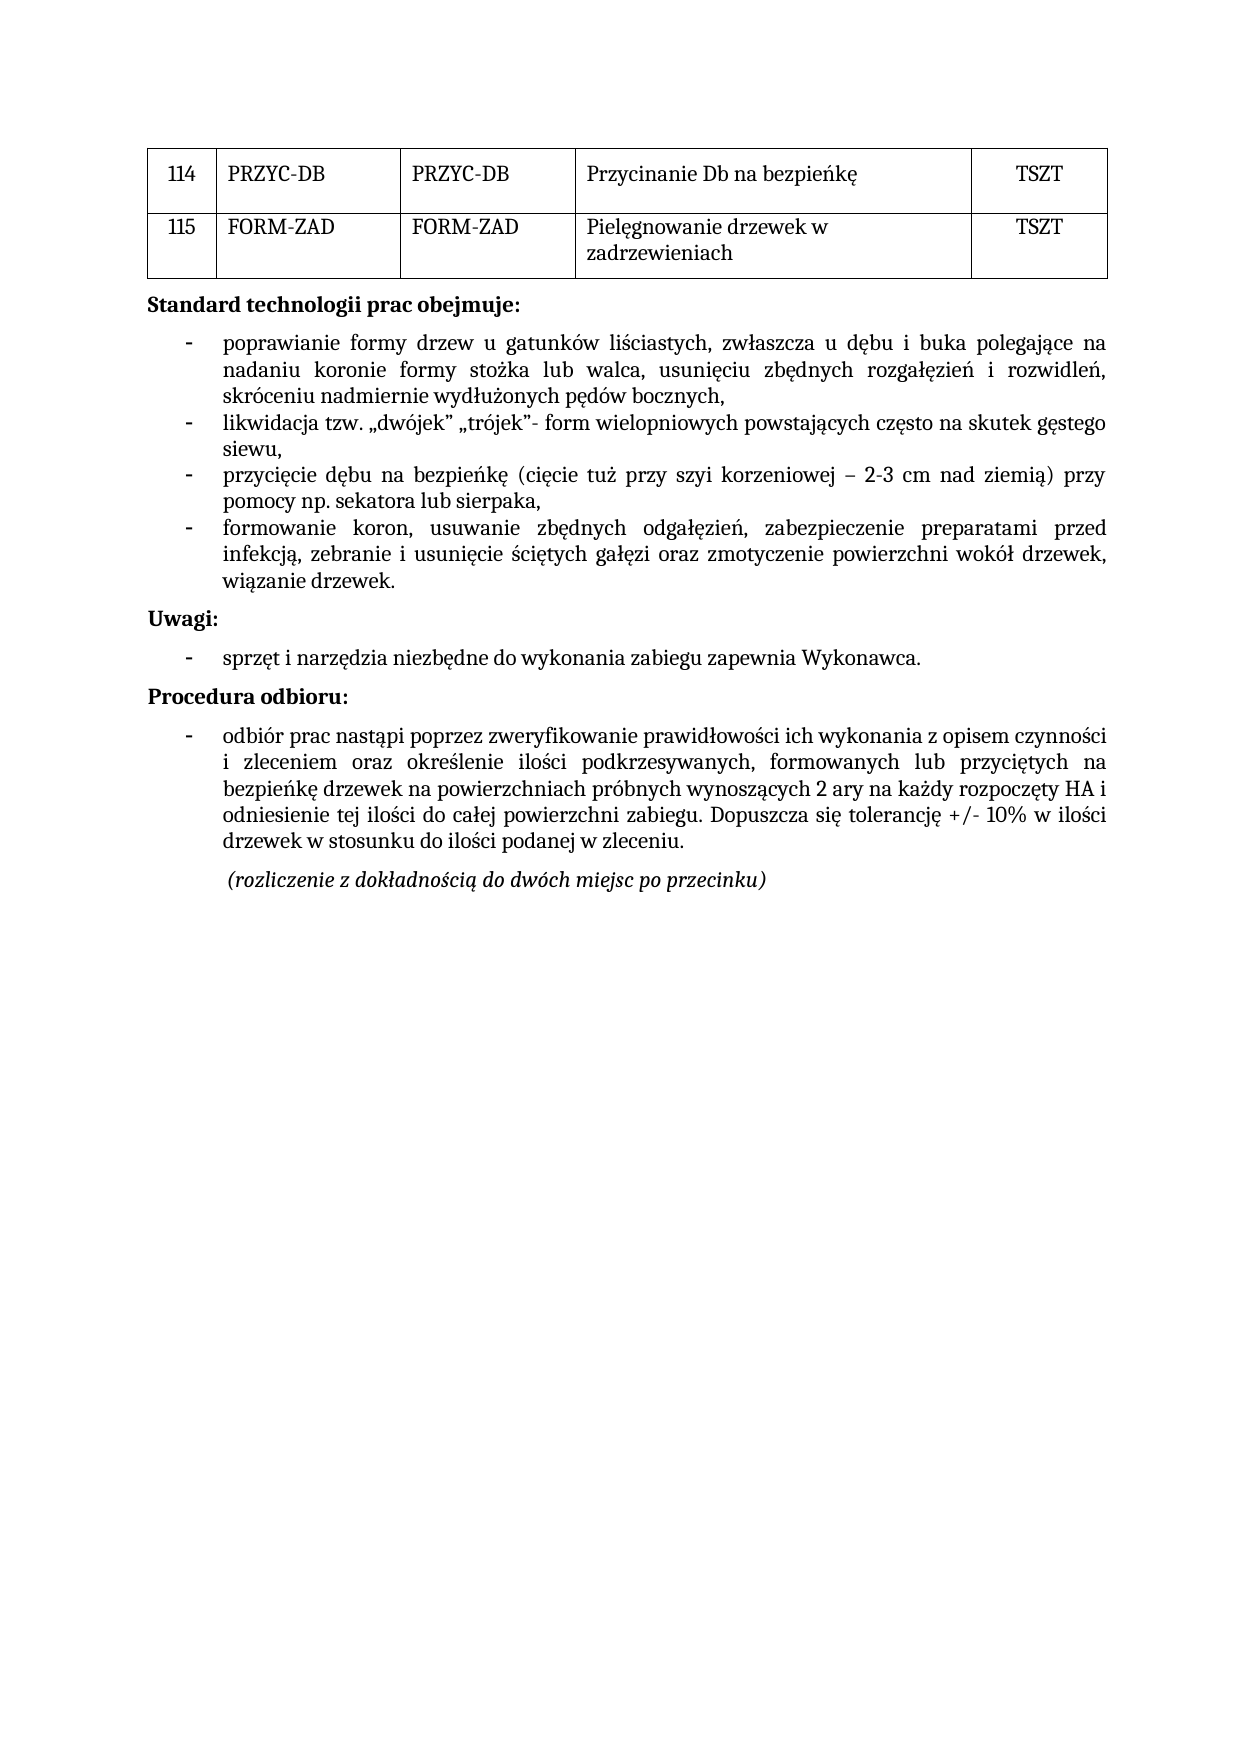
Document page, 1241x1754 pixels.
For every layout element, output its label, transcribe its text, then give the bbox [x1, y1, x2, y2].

list formowanie koron, usuwanie zbędnych odgałęzień, zabezpieczenie preparatami przed infekcją, zebranie i usunięcie ściętych gałęzi oraz zmotyczenie powierzchni wokół drzewek, wiązanie drzewek. [185, 515, 1107, 594]
list poprawianie formy drzew u gatunków liściastych, zwłaszcza u dębu i buka polegające na nadaniu koronie formy stożka lub walca, usunięciu zbędnych rozgałęzień i rozwidleń, skróceniu nadmiernie wydłużonych pędów bocznych, [185, 330, 1107, 409]
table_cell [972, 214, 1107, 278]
list przycięcie dębu na bezpieńkę (cięcie tuż przy szyi korzeniowej – 2-3 cm nad ziemią) przy pomocy np. sekatora lub sierpaka, [185, 462, 1107, 515]
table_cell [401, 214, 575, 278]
text Uwagi: [148, 606, 1107, 633]
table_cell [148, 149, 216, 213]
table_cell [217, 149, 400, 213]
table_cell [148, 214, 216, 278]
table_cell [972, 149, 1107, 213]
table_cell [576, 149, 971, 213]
list sprzęt i narzędzia niezbędne do wykonania zabiegu zapewnia Wykonawca. [185, 645, 1107, 671]
list odbiór prac nastąpi poprzez zweryfikowanie prawidłowości ich wykonania z opisem czynności i zleceniem oraz określenie ilości podkrzesywanych, formowanych lub przyciętych na bezpieńkę drzewek na powierzchniach próbnych wynoszących 2 ary na każdy rozpoczęty HA i odniesienie tej ilości do całej powierzchni zabiegu. Dopuszcza się tolerancję +/- 10% w ilości drzewek w stosunku do ilości podanej w zleceniu. [185, 723, 1107, 854]
text (rozliczenie z dokładnością do dwóch miejsc po przecinku) [148, 867, 1107, 893]
list likwidacja tzw. „dwójek” „trójek”- form wielopniowych powstających często na skutek gęstego siewu, [185, 409, 1107, 462]
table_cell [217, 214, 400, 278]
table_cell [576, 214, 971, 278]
text Procedura odbioru: [148, 684, 1107, 710]
text Standard technologii prac obejmuje: [148, 291, 1107, 318]
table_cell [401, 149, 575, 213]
